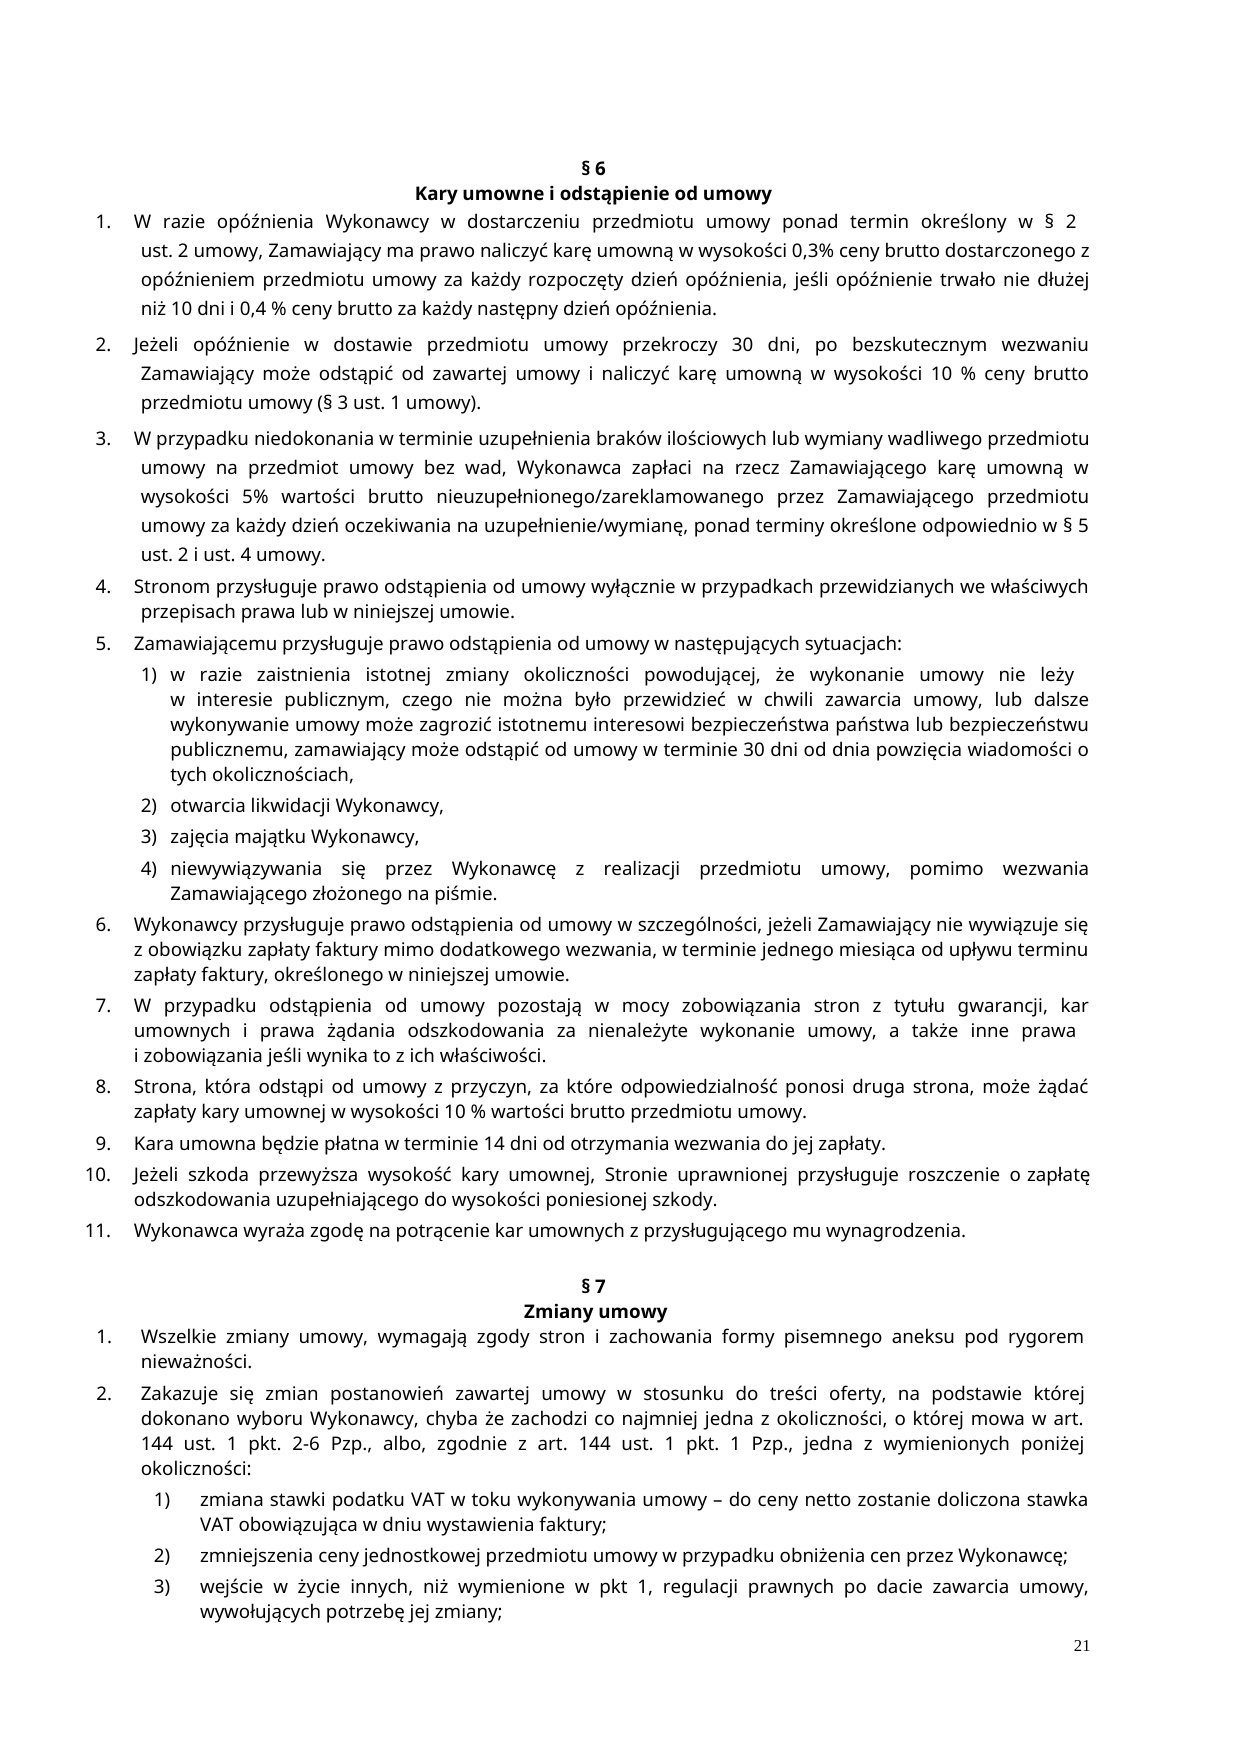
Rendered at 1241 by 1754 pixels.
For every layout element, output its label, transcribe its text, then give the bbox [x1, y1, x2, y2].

list Stronom przysługuje prawo odstąpienia od umowy wyłącznie w przypadkach przewidzianych we właściwych przepisach prawa lub w niniejszej umowie. [111, 574, 1090, 624]
list Strona, która odstąpi od umowy z przyczyn, za które odpowiedzialność ponosi druga strona, może żądać zapłaty kary umownej w wysokości 10 % wartości brutto przedmiotu umowy. [111, 1074, 1090, 1124]
list w razie zaistnienia istotnej zmiany okoliczności powodującej, że wykonanie umowy nie leży w interesie publicznym, czego nie można było przewidzieć w chwili zawarcia umowy, lub dalsze wykonywanie umowy może zagrozić istotnemu interesowi bezpieczeństwa państwa lub bezpieczeństwu publicznemu, zamawiający może odstąpić od umowy w terminie 30 dni od dnia powzięcia wiadomości o tych okolicznościach, [141, 661, 1090, 786]
list Jeżeli opóźnienie w dostawie przedmiotu umowy przekroczy 30 dni, po bezskutecznym wezwaniu Zamawiający może odstąpić od zawartej umowy i naliczyć karę umowną w wysokości 10 % ceny brutto przedmiotu umowy (§ 3 ust. 1 umowy). [111, 328, 1090, 415]
list Wykonawcy przysługuje prawo odstąpienia od umowy w szczególności, jeżeli Zamawiający nie wywiązuje się z obowiązku zapłaty faktury mimo dodatkowego wezwania, w terminie jednego miesiąca od upływu terminu zapłaty faktury, określonego w niniejszej umowie. [111, 911, 1090, 986]
list Jeżeli szkoda przewyższa wysokość kary umownej, Stronie uprawnionej przysługuje roszczenie o zapłatę odszkodowania uzupełniającego do wysokości poniesionej szkody. [111, 1161, 1090, 1211]
list W razie opóźnienia Wykonawcy w dostarczeniu przedmiotu umowy ponad termin określony w § 2 ust. 2 umowy, Zamawiający ma prawo naliczyć karę umowną w wysokości 0,3% ceny brutto dostarczonego z opóźnieniem przedmiotu umowy za każdy rozpoczęty dzień opóźnienia, jeśli opóźnienie trwało nie dłużej niż 10 dni i 0,4 % ceny brutto za każdy następny dzień opóźnienia. [111, 205, 1090, 322]
list Kara umowna będzie płatna w terminie 14 dni od otrzymania wezwania do jej zapłaty. [111, 1130, 1090, 1155]
list Zamawiającemu przysługuje prawo odstąpienia od umowy w następujących sytuacjach: [111, 630, 1090, 655]
list Wykonawca wyraża zgodę na potrącenie kar umownych z przysługującego mu wynagrodzenia. [111, 1217, 1090, 1242]
text § 7 [96, 1274, 1090, 1299]
list Wszelkie zmiany umowy, wymagają zgody stron i zachowania formy pisemnego aneksu pod rygorem nieważności. [96, 1324, 1086, 1374]
list zajęcia majątku Wykonawcy, [141, 824, 1090, 849]
list W przypadku niedokonania w terminie uzupełnienia braków ilościowych lub wymiany wadliwego przedmiotu umowy na przedmiot umowy bez wad, Wykonawca zapłaci na rzecz Zamawiającego karę umowną w wysokości 5% wartości brutto nieuzupełnionego/zareklamowanego przez Zamawiającego przedmiotu umowy za każdy dzień oczekiwania na uzupełnienie/wymianę, ponad terminy określone odpowiednio w § 5 ust. 2 i ust. 4 umowy. [111, 422, 1090, 567]
text § 6 [96, 155, 1090, 180]
list zmiana stawki podatku VAT w toku wykonywania umowy – do ceny netto zostanie doliczona stawka VAT obowiązująca w dniu wystawienia faktury; [170, 1486, 1090, 1536]
list wejście w życie innych, niż wymienione w pkt 1, regulacji prawnych po dacie zawarcia umowy, wywołujących potrzebę jej zmiany; [170, 1574, 1090, 1624]
list W przypadku odstąpienia od umowy pozostają w mocy zobowiązania stron z tytułu gwarancji, kar umownych i prawa żądania odszkodowania za nienależyte wykonanie umowy, a także inne prawa i zobowiązania jeśli wynika to z ich właściwości. [111, 992, 1090, 1067]
list Zakazuje się zmian postanowień zawartej umowy w stosunku do treści oferty, na podstawie której dokonano wyboru Wykonawcy, chyba że zachodzi co najmniej jedna z okoliczności, o której mowa w art. 144 ust. 1 pkt. 2-6 Pzp., albo, zgodnie z art. 144 ust. 1 pkt. 1 Pzp., jedna z wymienionych poniżej okoliczności: [96, 1380, 1086, 1480]
text Kary umowne i odstąpienie od umowy [96, 180, 1090, 205]
text Zmiany umowy [96, 1299, 1090, 1324]
list zmniejszenia ceny jednostkowej przedmiotu umowy w przypadku obniżenia cen przez Wykonawcę; [170, 1542, 1090, 1567]
list otwarcia likwidacji Wykonawcy, [141, 792, 1090, 817]
list niewywiązywania się przez Wykonawcę z realizacji przedmiotu umowy, pomimo wezwania Zamawiającego złożonego na piśmie. [141, 855, 1090, 905]
